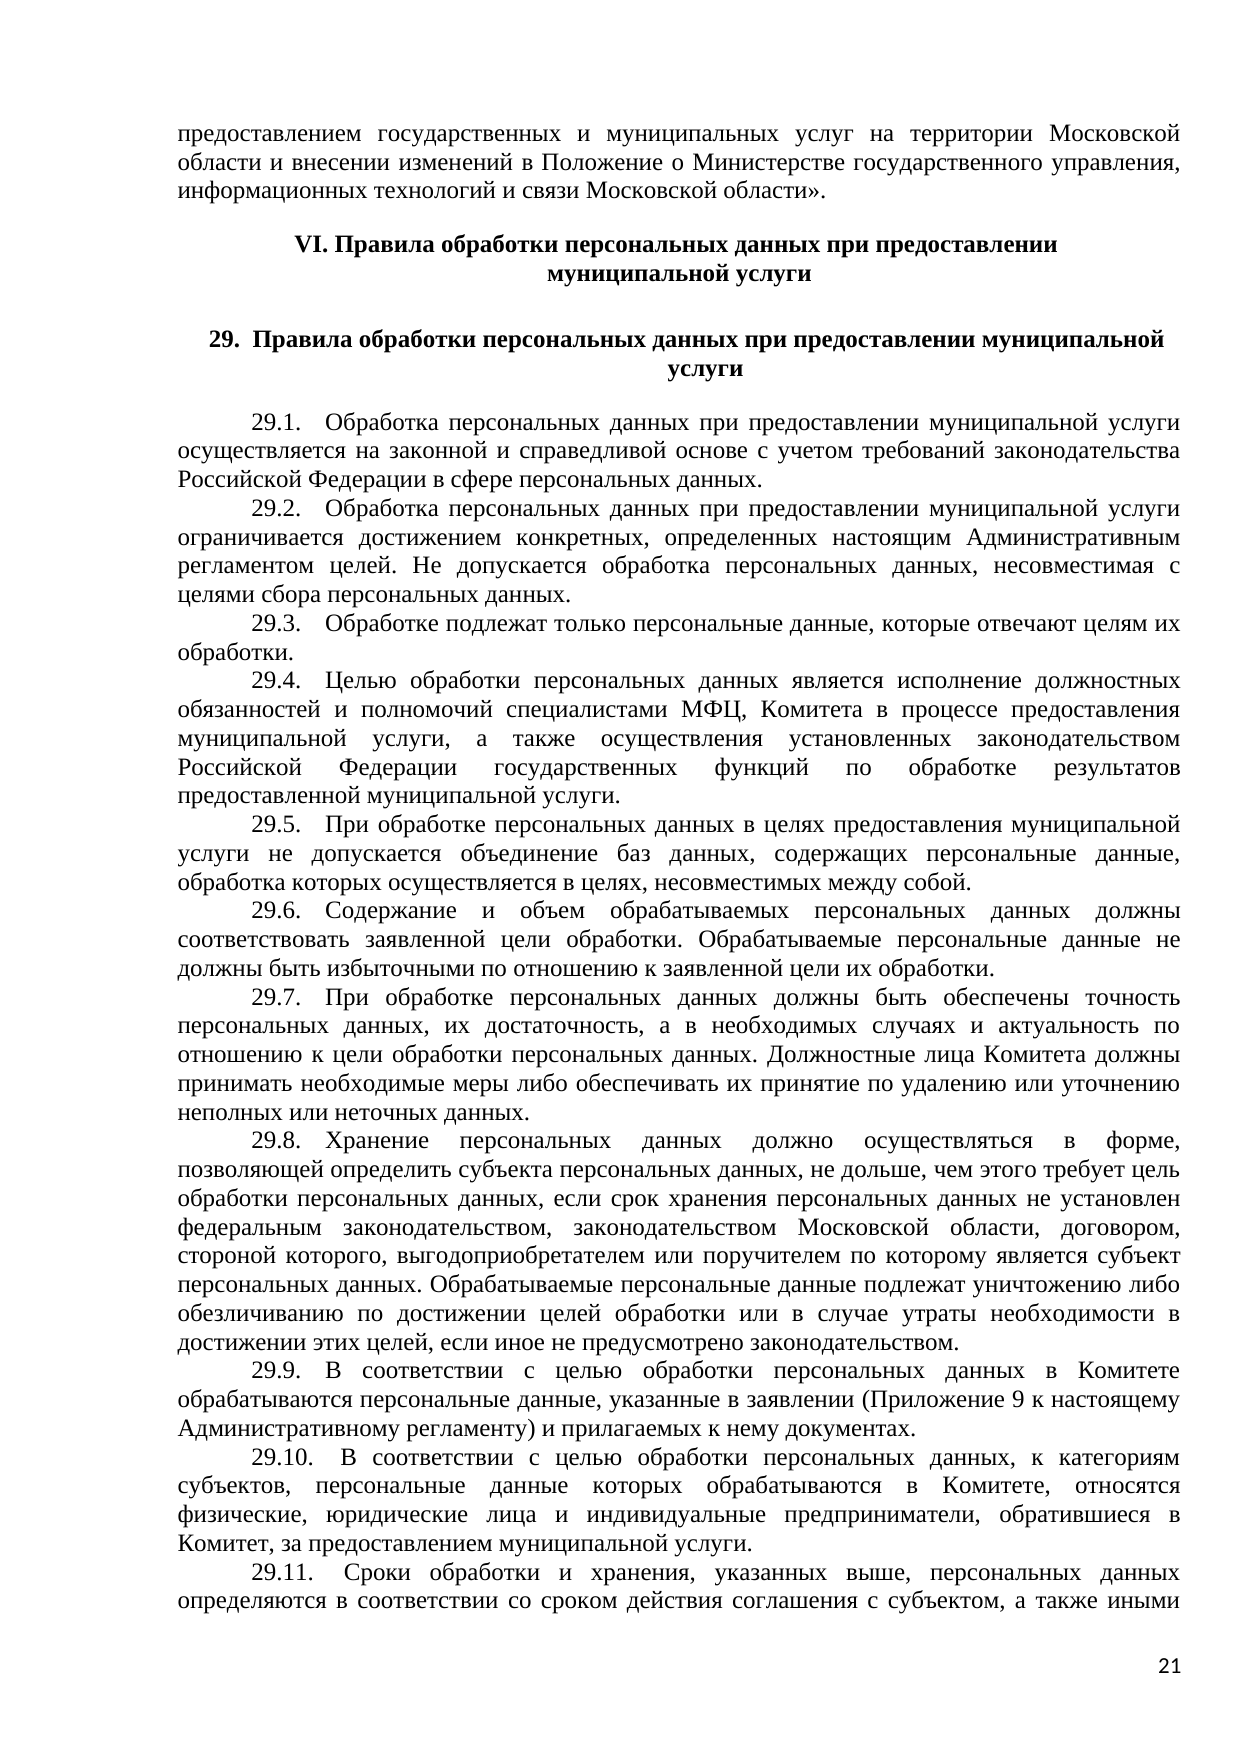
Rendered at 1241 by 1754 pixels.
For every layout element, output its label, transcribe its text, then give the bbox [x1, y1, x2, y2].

text При обработке персональных данных должны быть обеспечены точность персональных данных, их достаточность, а в необходимых случаях и актуальность по отношению к цели обработки персональных данных. Должностные лица Комитета должны принимать необходимые меры либо обеспечивать их принятие по удалению или уточнению неполных или неточных данных. [177, 982, 1181, 1126]
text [177, 1557, 1181, 1614]
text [177, 118, 1181, 204]
text Обработке подлежат только персональные данные, которые отвечают целям их обработки. [177, 608, 1181, 666]
text Хранение персональных данных должно осуществляться в форме, позволяющей определить субъекта персональных данных, не дольше, чем этого требует цель обработки персональных данных, если срок хранения персональных данных не установлен федеральным законодательством, законодательством Московской области, договором, стороной которого, выгодоприобретателем или поручителем по которому является субъект персональных данных. Обрабатываемые персональные данные подлежат уничтожению либо обезличиванию по достижении целей обработки или в случае утраты необходимости в достижении этих целей, если иное не предусмотрено законодательством. [177, 1126, 1181, 1356]
text В соответствии с целью обработки персональных данных в Комитете обрабатываются персональные данные, указанные в заявлении (Приложение 9 к настоящему Административному регламенту) и прилагаемых к нему документах. [177, 1356, 1181, 1442]
text Содержание и объем обрабатываемых персональных данных должны соответствовать заявленной цели обработки. Обрабатываемые персональные данные не должны быть избыточными по отношению к заявленной цели их обработки. [177, 896, 1181, 982]
text При обработке персональных данных в целях предоставления муниципальной услуги не допускается объединение баз данных, содержащих персональные данные, обработка которых осуществляется в целях, несовместимых между собой. [177, 809, 1181, 896]
text Обработка персональных данных при предоставлении муниципальной услуги ограничивается достижением конкретных, определенных настоящим Административным регламентом целей. Не допускается обработка персональных данных, несовместимая с целями сбора персональных данных. [177, 493, 1181, 608]
text Целью обработки персональных данных является исполнение должностных обязанностей и полномочий специалистами МФЦ, Комитета в процессе предоставления муниципальной услуги, а также осуществления установленных законодательством Российской Федерации государственных функций по обработке результатов предоставленной муниципальной услуги. [177, 666, 1181, 809]
text VI. Правила обработки персональных данных при предоставлении муниципальной услуги [177, 229, 1181, 287]
text Обработка персональных данных при предоставлении муниципальной услуги осуществляется на законной и справедливой основе с учетом требований законодательства Российской Федерации в сфере персональных данных. [177, 407, 1181, 493]
text Правила обработки персональных данных при предоставлении муниципальной услуги [192, 324, 1181, 382]
text В соответствии с целью обработки персональных данных, к категориям субъектов, персональные данные которых обрабатываются в Комитете, относятся физические, юридические лица и индивидуальные предприниматели, обратившиеся в Комитет, за предоставлением муниципальной услуги. [177, 1442, 1181, 1557]
